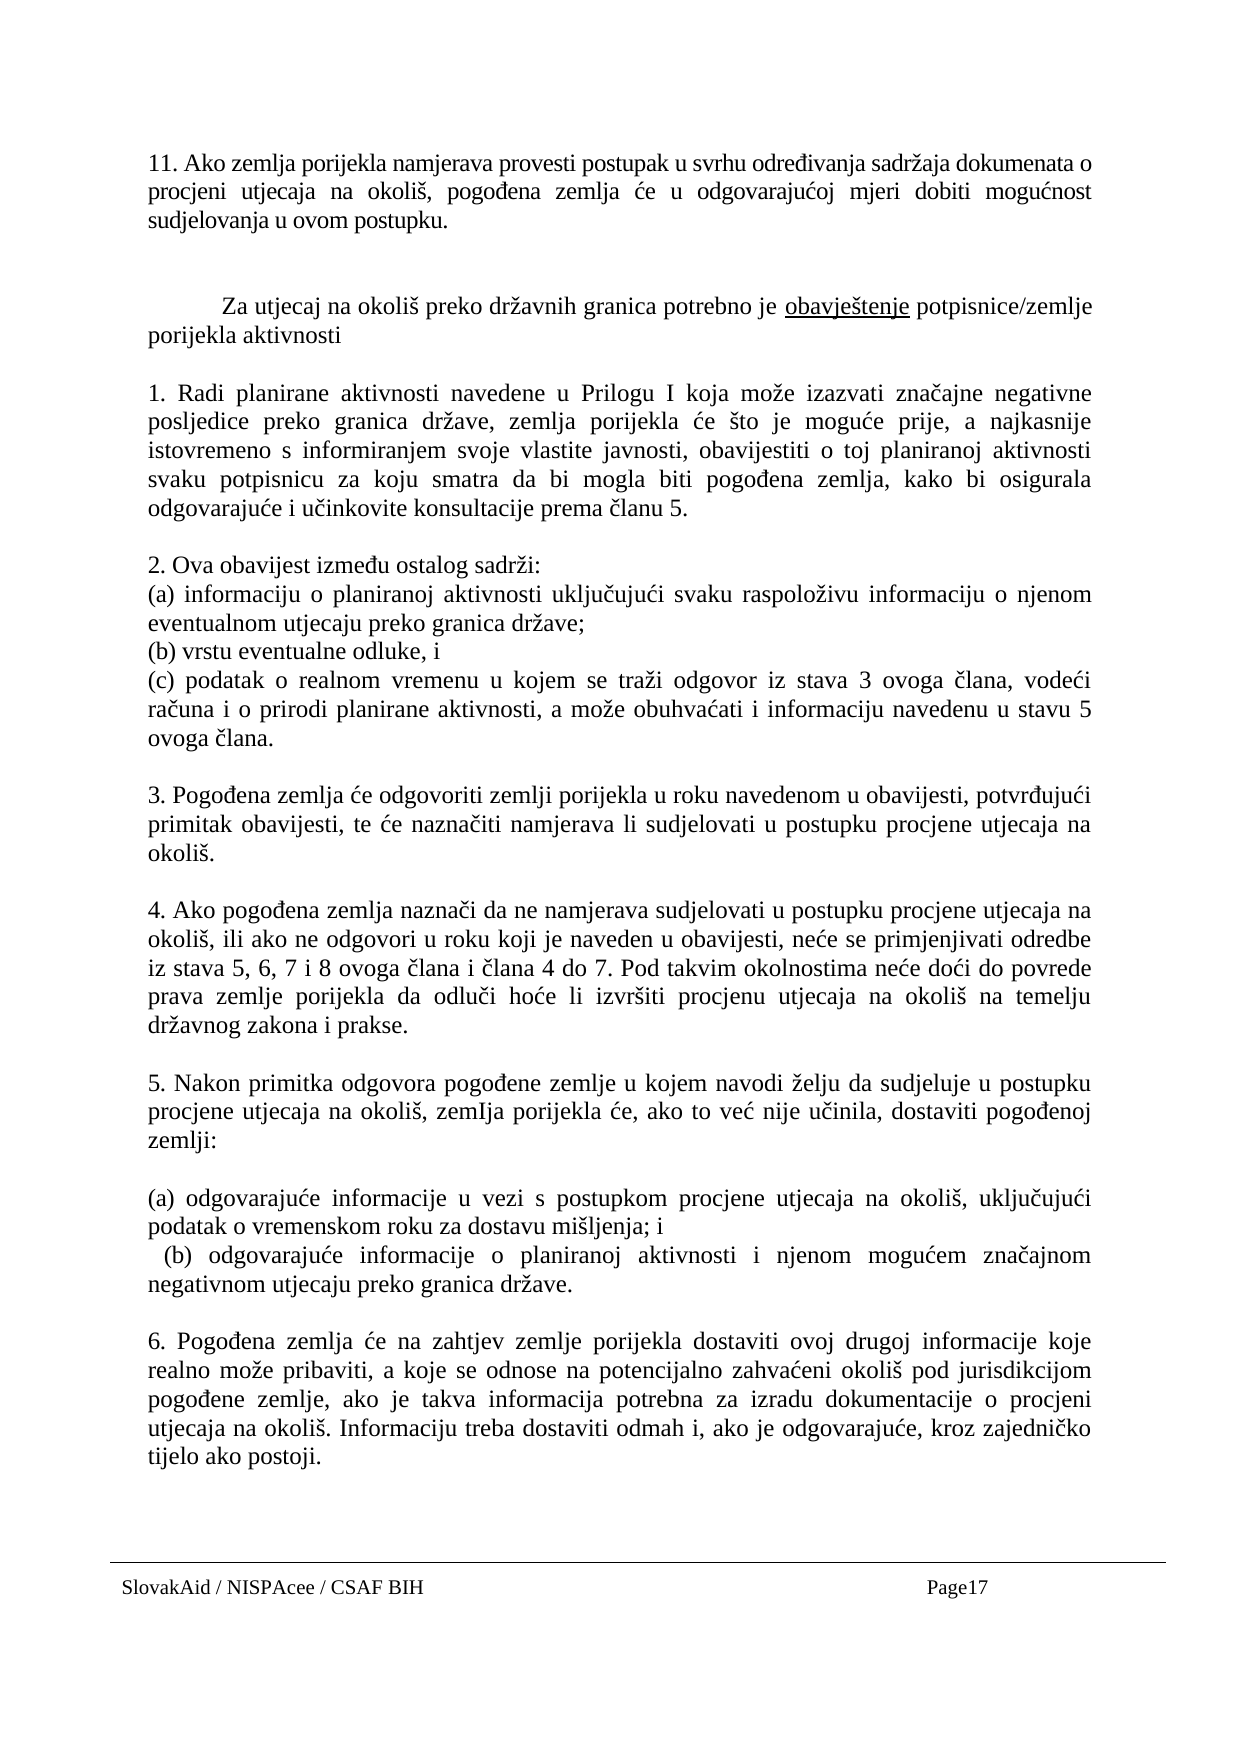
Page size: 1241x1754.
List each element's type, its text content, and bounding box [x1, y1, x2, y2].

text 1. Radi planirane aktivnosti navedene u Prilogu I koja može izazvati značajne negativne posljedice preko granica države, zemlja porijekla će što je moguće prije, a najkasnije istovremeno s informiranjem svoje vlastite javnosti, obavijestiti o toj planiranoj aktivnosti svaku potpisnicu za koju smatra da bi mogla biti pogođena zemlja, kako bi osigurala odgovarajuće i učinkovite konsultacije prema članu 5. [148, 378, 1093, 521]
text 2. Ova obavijest između ostalog sadrži: [148, 550, 1093, 579]
text (b) vrstu eventualne odluke, i [148, 636, 1093, 665]
text 3. Pogođena zemlja će odgovoriti zemlji porijekla u roku navedenom u obavijesti, potvrđujući primitak obavijesti, te će naznačiti namjerava li sudjelovati u postupku procjene utjecaja na okoliš. [148, 780, 1093, 866]
text 11. Ako zemlja porijekla namjerava provesti postupak u svrhu određivanja sadržaja dokumenata o procjeni utjecaja na okoliš, pogođena zemlja će u odgovarajućoj mjeri dobiti mogućnost sudjelovanja u ovom postupku. [148, 148, 1093, 234]
text 6. Pogođena zemlja će na zahtjev zemlje porijekla dostaviti ovoj drugoj informacije koje realno može pribaviti, a koje se odnose na potencijalno zahvaćeni okoliš pod jurisdikcijom pogođene zemlje, ako je takva informacija potrebna za izradu dokumentacije o procjeni utjecaja na okoliš. Informaciju treba dostaviti odmah i, ako je odgovarajuće, kroz zajedničko tijelo ako postoji. [148, 1326, 1093, 1470]
text 4. Ako pogođena zemlja naznači da ne namjerava sudjelovati u postupku procjene utjecaja na okoliš, ili ako ne odgovori u roku koji je naveden u obavijesti, neće se primjenjivati odredbe iz stava 5, 6, 7 i 8 ovoga člana i člana 4 do 7. Pod takvim okolnostima neće doći do povrede prava zemlje porijekla da odluči hoće li izvršiti procjenu utjecaja na okoliš na temelju državnog zakona i prakse. [148, 895, 1093, 1039]
subtitle Za utjecaj na okoliš preko državnih granica potrebno je obavještenje potpisnice/zemlje porijekla aktivnosti [148, 291, 1093, 349]
text (c) podatak o realnom vremenu u kojem se traži odgovor iz stava 3 ovoga člana, vodeći računa i o prirodi planirane aktivnosti, a može obuhvaćati i informaciju navedenu u stavu 5 ovoga člana. [148, 665, 1093, 751]
text (b) odgovarajuće informacije o planiranoj aktivnosti i njenom mogućem značajnom negativnom utjecaju preko granica države. [148, 1240, 1093, 1298]
text 5. Nakon primitka odgovora pogođene zemlje u kojem navodi želju da sudjeluje u postupku procjene utjecaja na okoliš, zemIja porijekla će, ako to već nije učinila, dostaviti pogođenoj zemlji: [148, 1068, 1093, 1154]
text (a) odgovarajuće informacije u vezi s postupkom procjene utjecaja na okoliš, uključujući podatak o vremenskom roku za dostavu mišljenja; i [148, 1183, 1093, 1240]
text (a) informaciju o planiranoj aktivnosti uključujući svaku raspoloživu informaciju o njenom eventualnom utjecaju preko granica države; [148, 579, 1093, 636]
